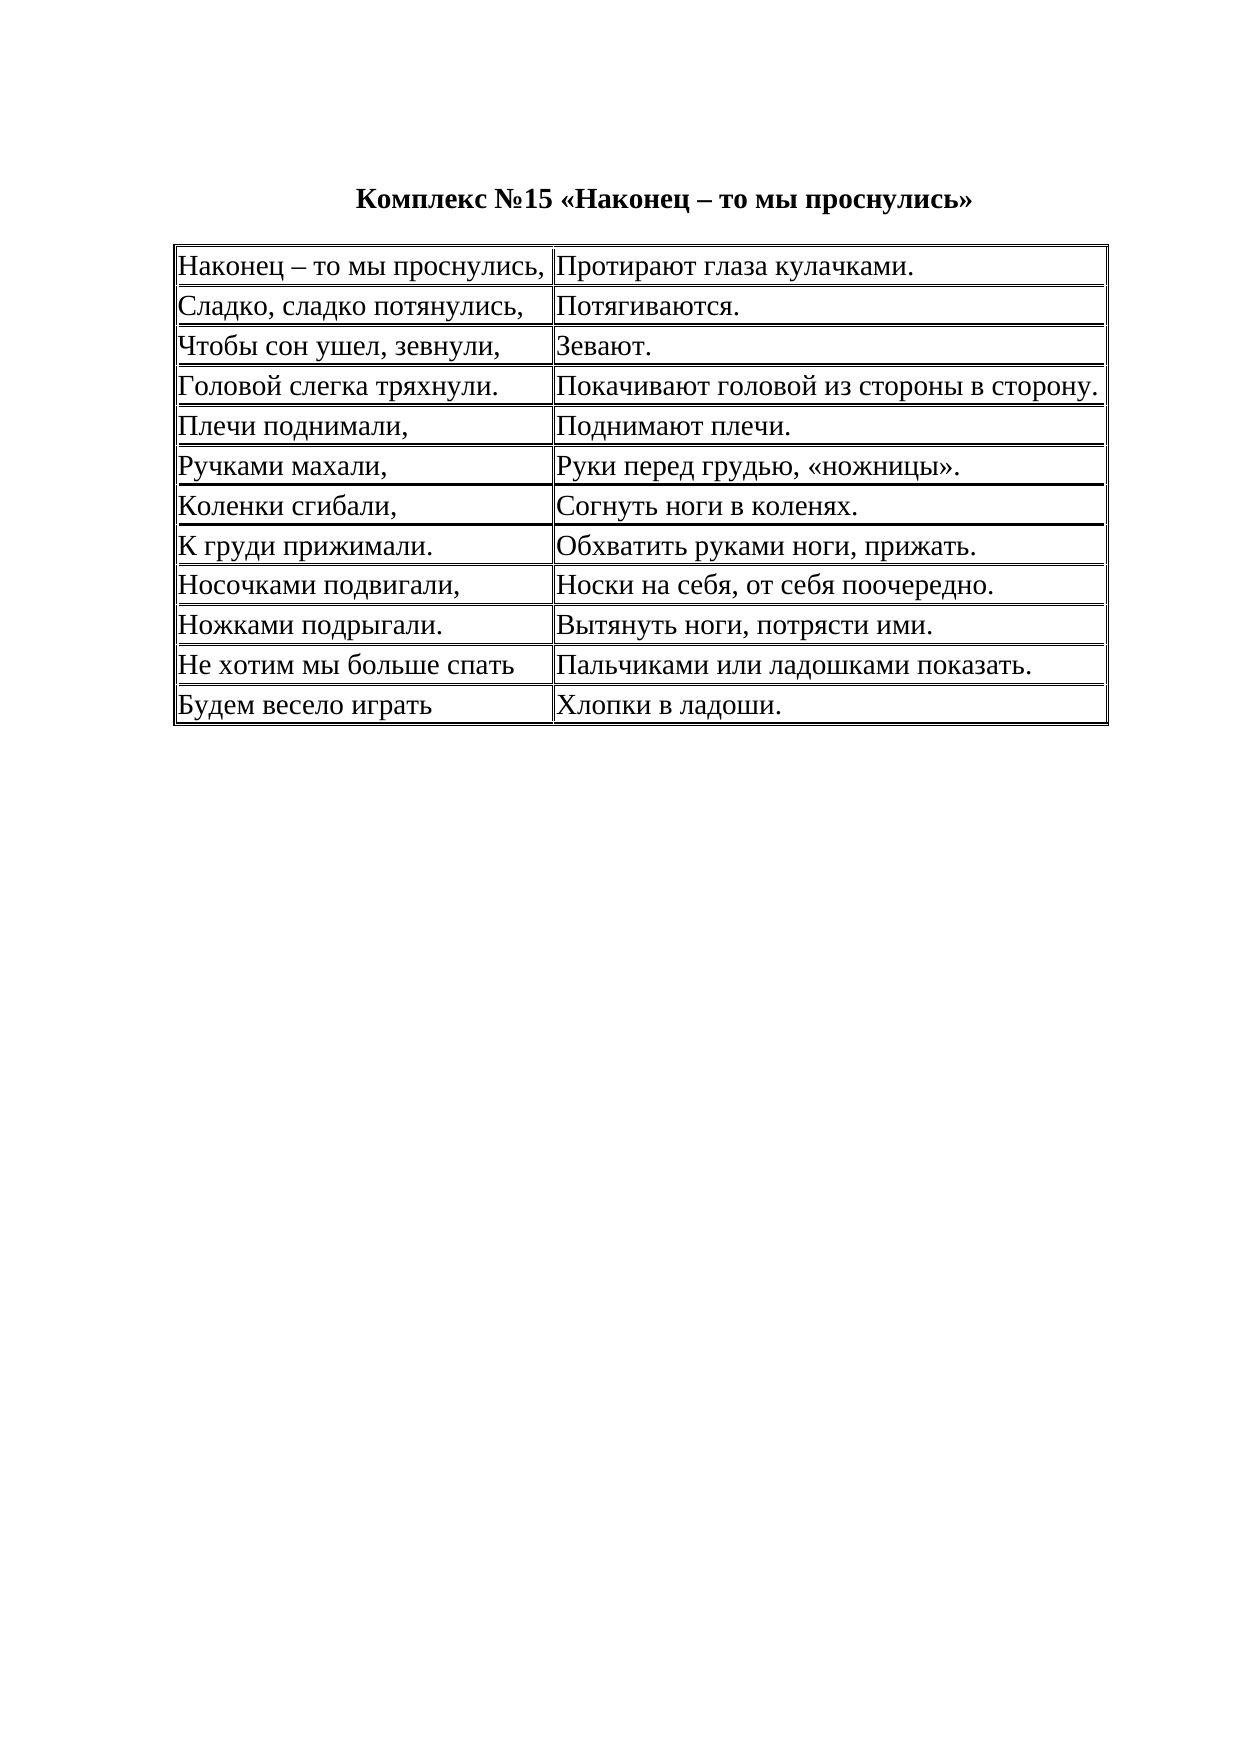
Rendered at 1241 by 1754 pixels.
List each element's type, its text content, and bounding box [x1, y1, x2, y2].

table_cell Покачивают головой из стороны в сторону. [555, 363, 1106, 403]
table_cell Обхватить руками ноги, прижать. [555, 523, 1107, 563]
table_cell Потягиваются. [555, 284, 1106, 323]
table_cell Коленки сгибали, [175, 483, 552, 523]
table_cell Согнуть ноги в коленях. [555, 483, 1107, 523]
text Комплекс №15 «Наконец – то мы проснулись» [177, 181, 1152, 214]
table_cell Носки на себя, от себя поочередно. [554, 563, 1107, 603]
table_cell Хлопки в ладоши. [554, 683, 1106, 722]
table_cell Чтобы сон ушел, зевнули, [177, 323, 552, 363]
table_cell Будем весело играть [177, 683, 553, 722]
table_cell Носочками подвигали, [175, 563, 553, 603]
table_cell Пальчиками или ладошками показать. [555, 643, 1106, 682]
table_cell К груди прижимали. [175, 523, 552, 563]
table_header Протирают глаза кулачками. [554, 247, 1106, 283]
table_cell Ножками подрыгали. [175, 603, 553, 642]
table_cell Головой слегка тряхнули. [177, 363, 552, 403]
table_cell Поднимают плечи. [555, 403, 1106, 443]
table_cell Плечи поднимали, [177, 403, 552, 443]
table_cell Не хотим мы больше спать [177, 643, 552, 682]
table_cell Зевают. [555, 323, 1106, 363]
table_header Наконец – то мы проснулись, [177, 247, 553, 283]
table_cell Вытянуть ноги, потрясти ими. [554, 603, 1107, 642]
table_cell Сладко, сладко потянулись, [177, 284, 552, 323]
table_cell Руки перед грудью, «ножницы». [555, 443, 1106, 483]
table_cell Ручками махали, [177, 443, 552, 483]
